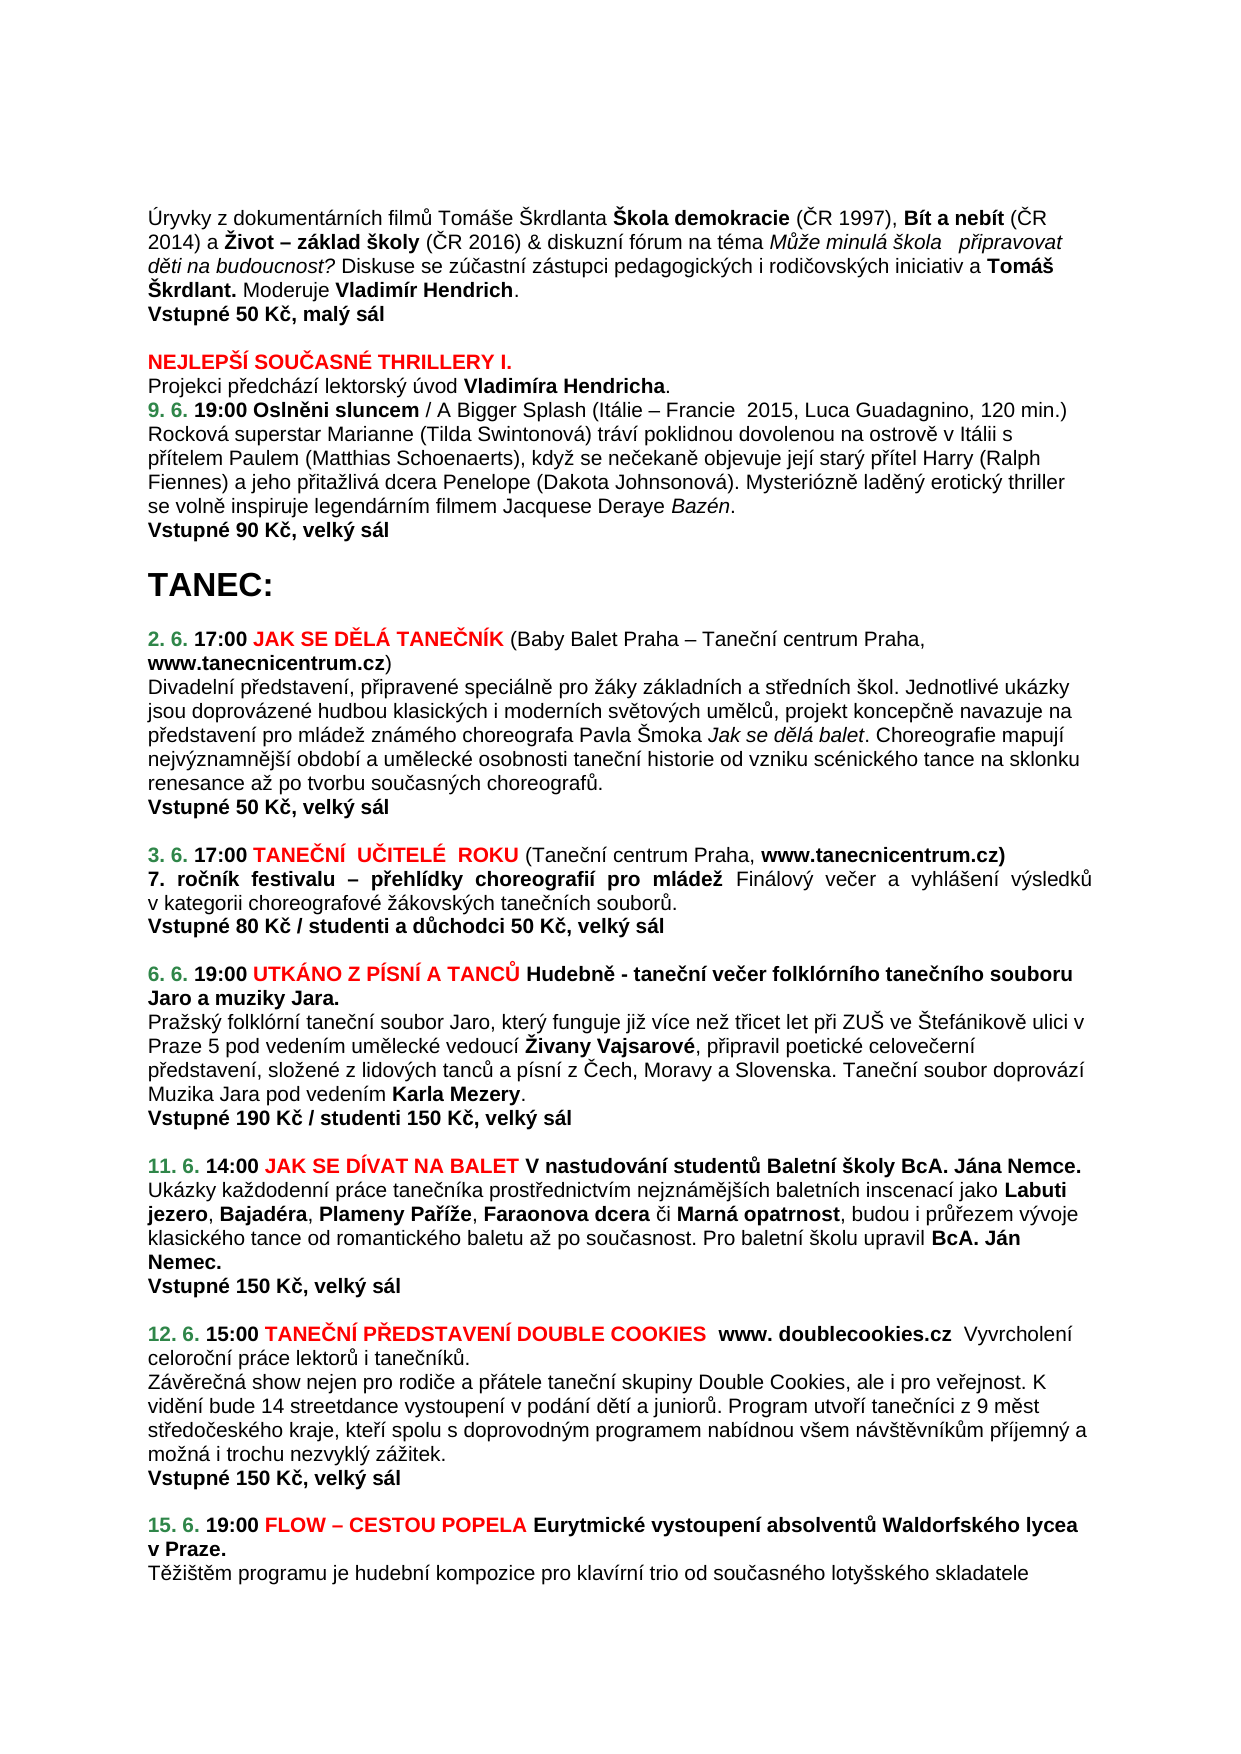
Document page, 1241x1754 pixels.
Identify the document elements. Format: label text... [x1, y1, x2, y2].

text představení, složené z lidových tanců a písní z Čech, Moravy a Slovenska. Taneční soubor doprovází [148, 1058, 1093, 1082]
text NEJLEPŠÍ SOUČASNÉ THRILLERY I. [148, 350, 1093, 374]
text Vstupné 150 Kč, velký sál [148, 1274, 1093, 1298]
text Muzika Jara pod vedením Karla Mezery. [148, 1082, 1093, 1106]
text Vstupné 150 Kč, velký sál [148, 1465, 1093, 1489]
text 11. 6. 14:00 JAK SE DÍVAT NA BALET V nastudování studentů Baletní školy BcA. Jána Nemce. [148, 1154, 1093, 1178]
text Ukázky každodenní práce tanečníka prostřednictvím nejznámějších baletních inscenací jako Labuti [148, 1178, 1093, 1202]
text Vstupné 50 Kč, velký sál [148, 794, 1093, 818]
text Divadelní představení, připravené speciálně pro žáky základních a středních škol. Jednotlivé ukázky jsou doprovázené hudbou klasických i moderních světových umělců, projekt koncepčně navazuje na představení pro mládež známého choreografa Pavla Šmoka Jak se dělá balet. Choreografie mapují nejvýznamnější období a umělecké osobnosti taneční historie od vzniku scénického tance na sklonku renesance až po tvorbu současných choreografů. [148, 675, 1093, 794]
text Úryvky z dokumentárních filmů Tomáše Škrdlanta Škola demokracie (ČR 1997), Bít a nebít (ČR 2014) a Život – základ školy (ČR 2016) & diskuzní fórum na téma Může minulá škola připravovat děti na budoucnost? Diskuse se zúčastní zástupci pedagogických i rodičovských iniciativ a Tomáš Škrdlant. Moderuje Vladimír Hendrich. [148, 206, 1093, 302]
text 9. 6. 19:00 Oslněni sluncem / A Bigger Splash (Itálie – Francie 2015, Luca Guadagnino, 120 min.) Rocková superstar Marianne (Tilda Swintonová) tráví poklidnou dovolenou na ostrově v Itálii s přítelem Paulem (Matthias Schoenaerts), když se nečekaně objevuje její starý přítel Harry (Ralph Fiennes) a jeho přitažlivá dcera Penelope (Dakota Johnsonová). Mysteriózně laděný erotický thriller se volně inspiruje legendárním filmem Jacquese Deraye Bazén. [148, 398, 1093, 517]
text Vstupné 50 Kč, malý sál [148, 302, 1093, 326]
text klasického tance od romantického baletu až po současnost. Pro baletní školu upravil BcA. Ján [148, 1226, 1093, 1250]
text Vstupné 190 Kč / studenti 150 Kč, velký sál [148, 1106, 1093, 1130]
text Praze 5 pod vedením umělecké vedoucí Živany Vajsarové, připravil poetické celovečerní [148, 1034, 1093, 1058]
text 6. 6. 19:00 UTKÁNO Z PÍSNÍ A TANCŮ Hudebně - taneční večer folklórního tanečního souboru [148, 962, 1093, 986]
text Vstupné 90 Kč, velký sál [148, 517, 1093, 541]
text Jaro a muziky Jara. [148, 986, 1093, 1010]
text Závěrečná show nejen pro rodiče a přátele taneční skupiny Double Cookies, ale i pro veřejnost. K vidění bude 14 streetdance vystoupení v podání dětí a juniorů. Program utvoří tanečníci z 9 měst středočeského kraje, kteří spolu s doprovodným programem nabídnou všem návštěvníkům příjemný a možná i trochu nezvyklý zážitek. [148, 1369, 1093, 1465]
text jezero, Bajadéra, Plameny Paříže, Faraonova dcera či Marná opatrnost, budou i průřezem vývoje [148, 1202, 1093, 1226]
text Vstupné 80 Kč / studenti a důchodci 50 Kč, velký sál [148, 914, 1093, 938]
text 3. 6. 17:00 TANEČNÍ UČITELÉ ROKU (Taneční centrum Praha, www.tanecnicentrum.cz) [148, 842, 1093, 866]
text Nemec. [148, 1250, 1093, 1274]
text Projekci předchází lektorský úvod Vladimíra Hendricha. [148, 374, 1093, 398]
text TANEC: [148, 565, 1093, 604]
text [148, 1513, 1093, 1585]
text 2. 6. 17:00 JAK SE DĚLÁ TANEČNÍK (Baby Balet Praha – Taneční centrum Praha, www.tanecnicentrum.cz) [148, 627, 1093, 675]
text 7. ročník festivalu – přehlídky choreografií pro mládež Finálový večer a vyhlášení výsledků v kategorii choreografové žákovských tanečních souborů. [148, 866, 1093, 914]
text Pražský folklórní taneční soubor Jaro, který funguje již více než třicet let při ZUŠ ve Štefánikově ulici v [148, 1010, 1093, 1034]
text 12. 6. 15:00 TANEČNÍ PŘEDSTAVENÍ DOUBLE COOKIES www. doublecookies.cz Vyvrcholení celoroční práce lektorů i tanečníků. [148, 1322, 1093, 1369]
